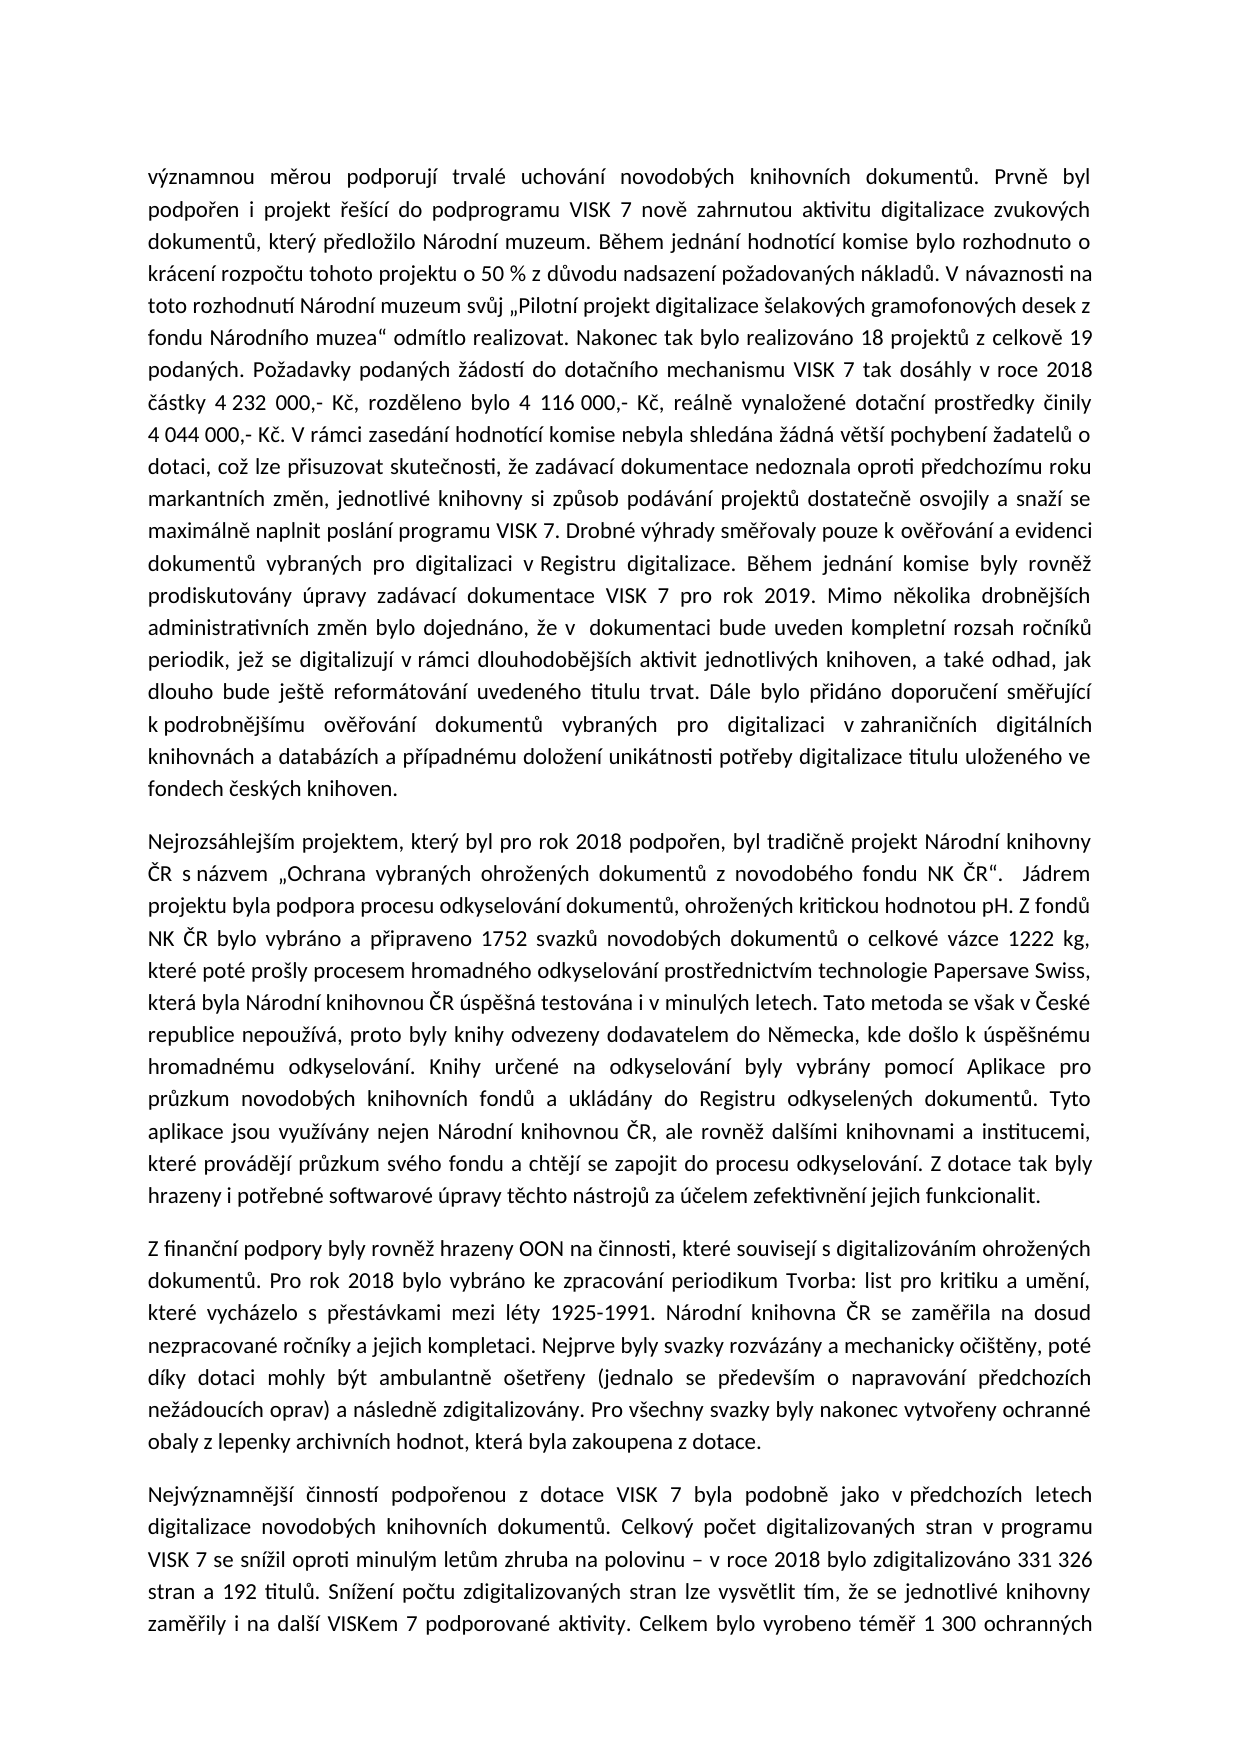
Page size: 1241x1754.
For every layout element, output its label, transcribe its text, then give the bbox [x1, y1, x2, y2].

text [148, 1480, 1093, 1637]
text Z finanční podpory byly rovněž hrazeny OON na činnosti, které souvisejí s digitalizováním ohrožených dokumentů. Pro rok 2018 bylo vybráno ke zpracování periodikum Tvorba: list pro kritiku a umění, které vycházelo s přestávkami mezi léty 1925-1991. Národní knihovna ČR se zaměřila na dosud nezpracované ročníky a jejich kompletaci. Nejprve byly svazky rozvázány a mechanicky očištěny, poté díky dotaci mohly být ambulantně ošetřeny (jednalo se především o napravování předchozích nežádoucích oprav) a následně zdigitalizovány. Pro všechny svazky byly nakonec vytvořeny ochranné obaly z lepenky archivních hodnot, která byla zakoupena z dotace. [148, 1234, 1093, 1455]
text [148, 162, 1093, 802]
text Nejrozsáhlejším projektem, který byl pro rok 2018 podpořen, byl tradičně projekt Národní knihovny ČR s názvem „Ochrana vybraných ohrožených dokumentů z novodobého fondu NK ČR“. Jádrem projektu byla podpora procesu odkyselování dokumentů, ohrožených kritickou hodnotou pH. Z fondů NK ČR bylo vybráno a připraveno 1752 svazků novodobých dokumentů o celkové vázce 1222 kg, které poté prošly procesem hromadného odkyselování prostřednictvím technologie Papersave Swiss, která byla Národní knihovnou ČR úspěšná testována i v minulých letech. Tato metoda se však v České republice nepoužívá, proto byly knihy odvezeny dodavatelem do Německa, kde došlo k úspěšnému hromadnému odkyselování. Knihy určené na odkyselování byly vybrány pomocí Aplikace pro průzkum novodobých knihovních fondů a ukládány do Registru odkyselených dokumentů. Tyto aplikace jsou využívány nejen Národní knihovnou ČR, ale rovněž dalšími knihovnami a institucemi, které provádějí průzkum svého fondu a chtějí se zapojit do procesu odkyselování. Z dotace tak byly hrazeny i potřebné softwarové úpravy těchto nástrojů za účelem zefektivnění jejich funkcionalit. [148, 827, 1093, 1209]
